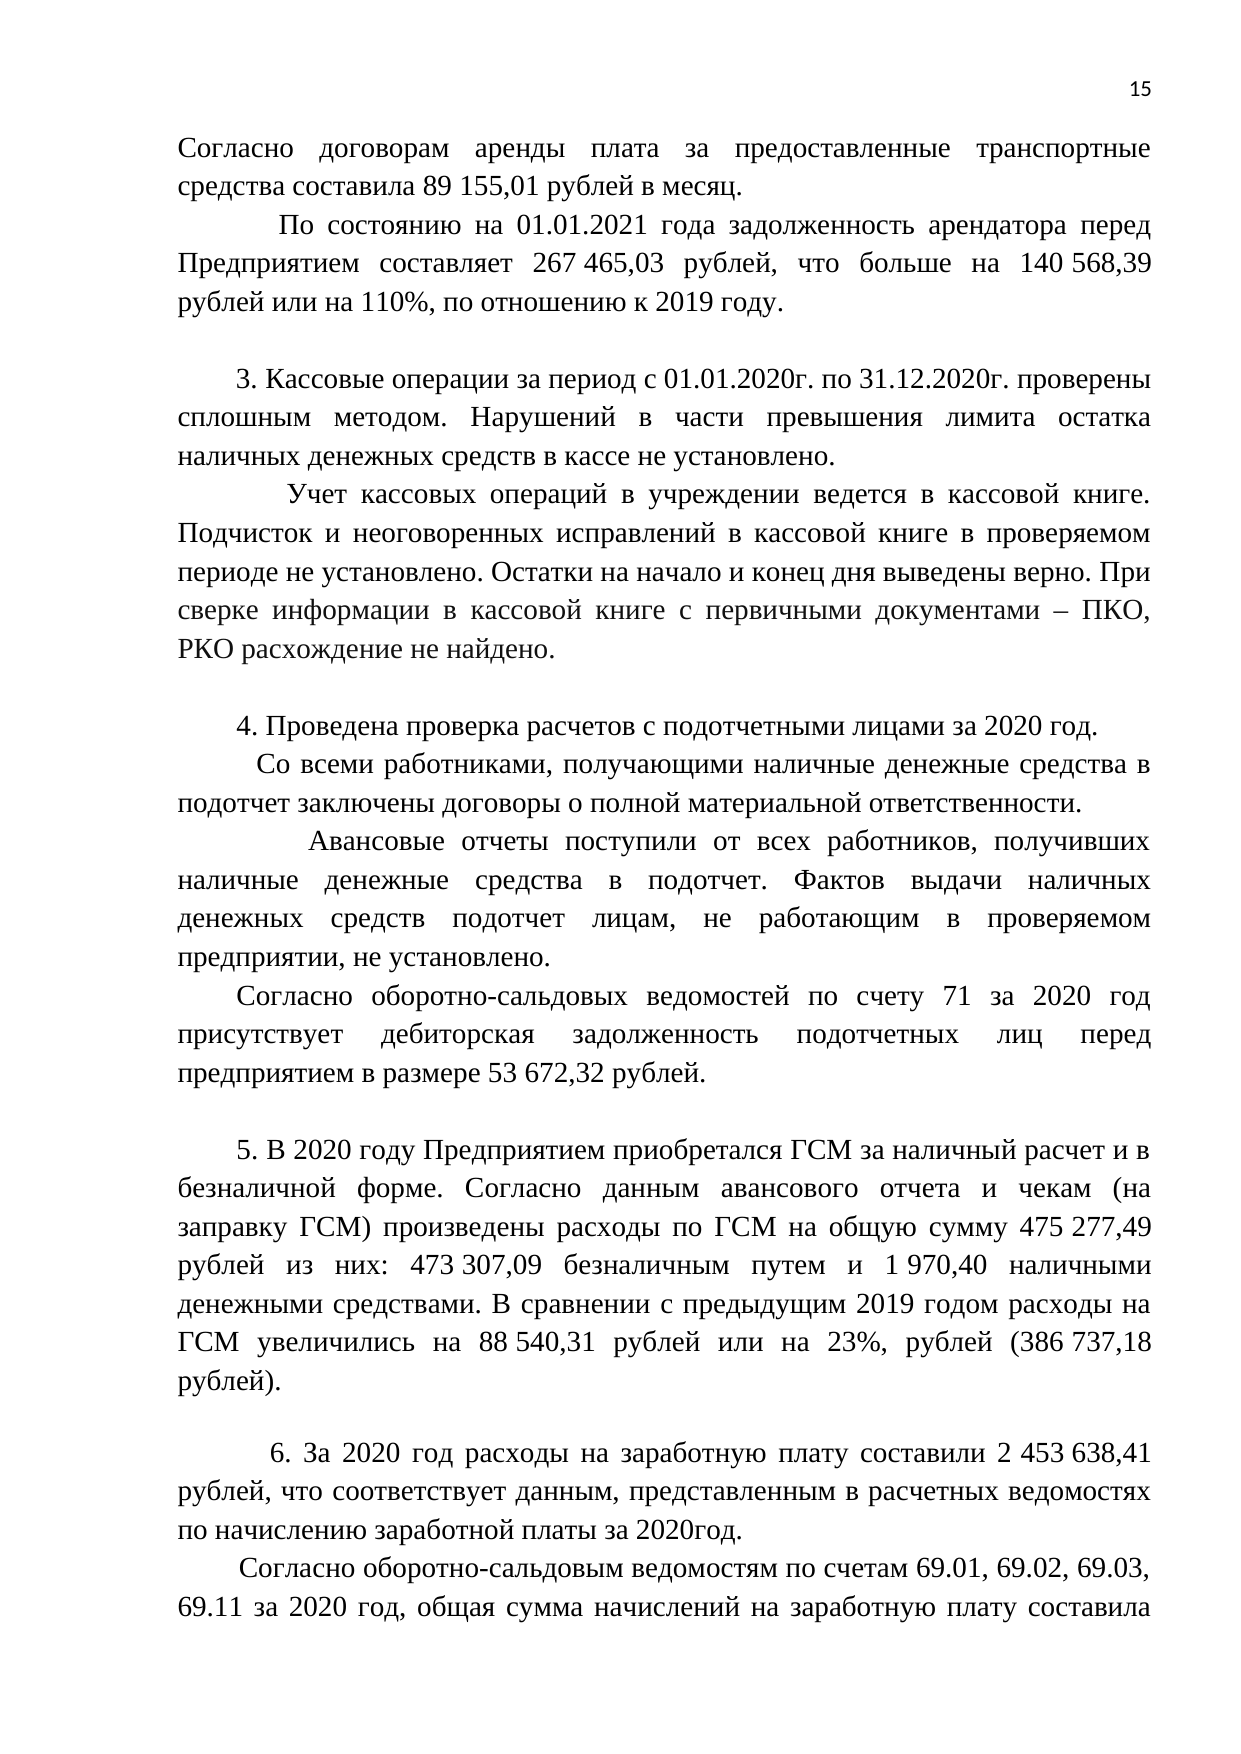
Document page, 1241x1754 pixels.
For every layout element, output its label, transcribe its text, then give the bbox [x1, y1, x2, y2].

text По состоянию на 01.01.2021 года задолженность арендатора перед Предприятием составляет 267 465,03 рублей, что больше на 140 568,39 рублей или на 110%, по отношению к 2019 году. [177, 207, 1152, 317]
text Со всеми работниками, получающими наличные денежные средства в подотчет заключены договоры о полной материальной ответственности. [177, 746, 1152, 818]
text 5. В 2020 году Предприятием приобретался ГСМ за наличный расчет и в безналичной форме. Согласно данным авансового отчета и чекам (на заправку ГСМ) произведены расходы по ГСМ на общую сумму 475 277,49 рублей из них: 473 307,09 безналичным путем и 1 970,40 наличными денежными средствами. В сравнении с предыдущим 2019 годом расходы на ГСМ увеличились на 88 540,31 рублей или на 23%, рублей (386 737,18 рублей). [177, 1132, 1152, 1397]
text Авансовые отчеты поступили от всех работников, получивших наличные денежные средства в подотчет. Фактов выдачи наличных денежных средств подотчет лицам, не работающим в проверяемом предприятии, не установлено. [177, 823, 1152, 973]
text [177, 1550, 1152, 1622]
text 4. Проведена проверка расчетов с подотчетными лицами за 2020 год. [177, 708, 1152, 741]
text 3. Кассовые операции за период с 01.01.2020г. по 31.12.2020г. проверены сплошным методом. Нарушений в части превышения лимита остатка наличных денежных средств в кассе не установлено. [177, 361, 1152, 472]
text Учет кассовых операций в учреждении ведется в кассовой книге. Подчисток и неоговоренных исправлений в кассовой книге в проверяемом периоде не установлено. Остатки на начало и конец дня выведены верно. При сверке информации в кассовой книге с первичными документами – ПКО, РКО расхождение не найдено. [177, 626, 1152, 664]
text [177, 130, 1152, 202]
text Учет кассовых операций в учреждении ведется в кассовой книге. Подчисток и неоговоренных исправлений в кассовой книге в проверяемом периоде не установлено. Остатки на начало и конец дня выведены верно. При сверке информации в кассовой книге с первичными документами – ПКО, РКО расхождение не найдено. [177, 477, 1152, 592]
text 6. За 2020 год расходы на заработную плату составили 2 453 638,41 рублей, что соответствует данным, представленным в расчетных ведомостях по начислению заработной платы за 2020год. [177, 1435, 1152, 1545]
text Согласно оборотно-сальдовых ведомостей по счету 71 за 2020 год присутствует дебиторская задолженность подотчетных лиц перед предприятием в размере 53 672,32 рублей. [177, 978, 1152, 1088]
